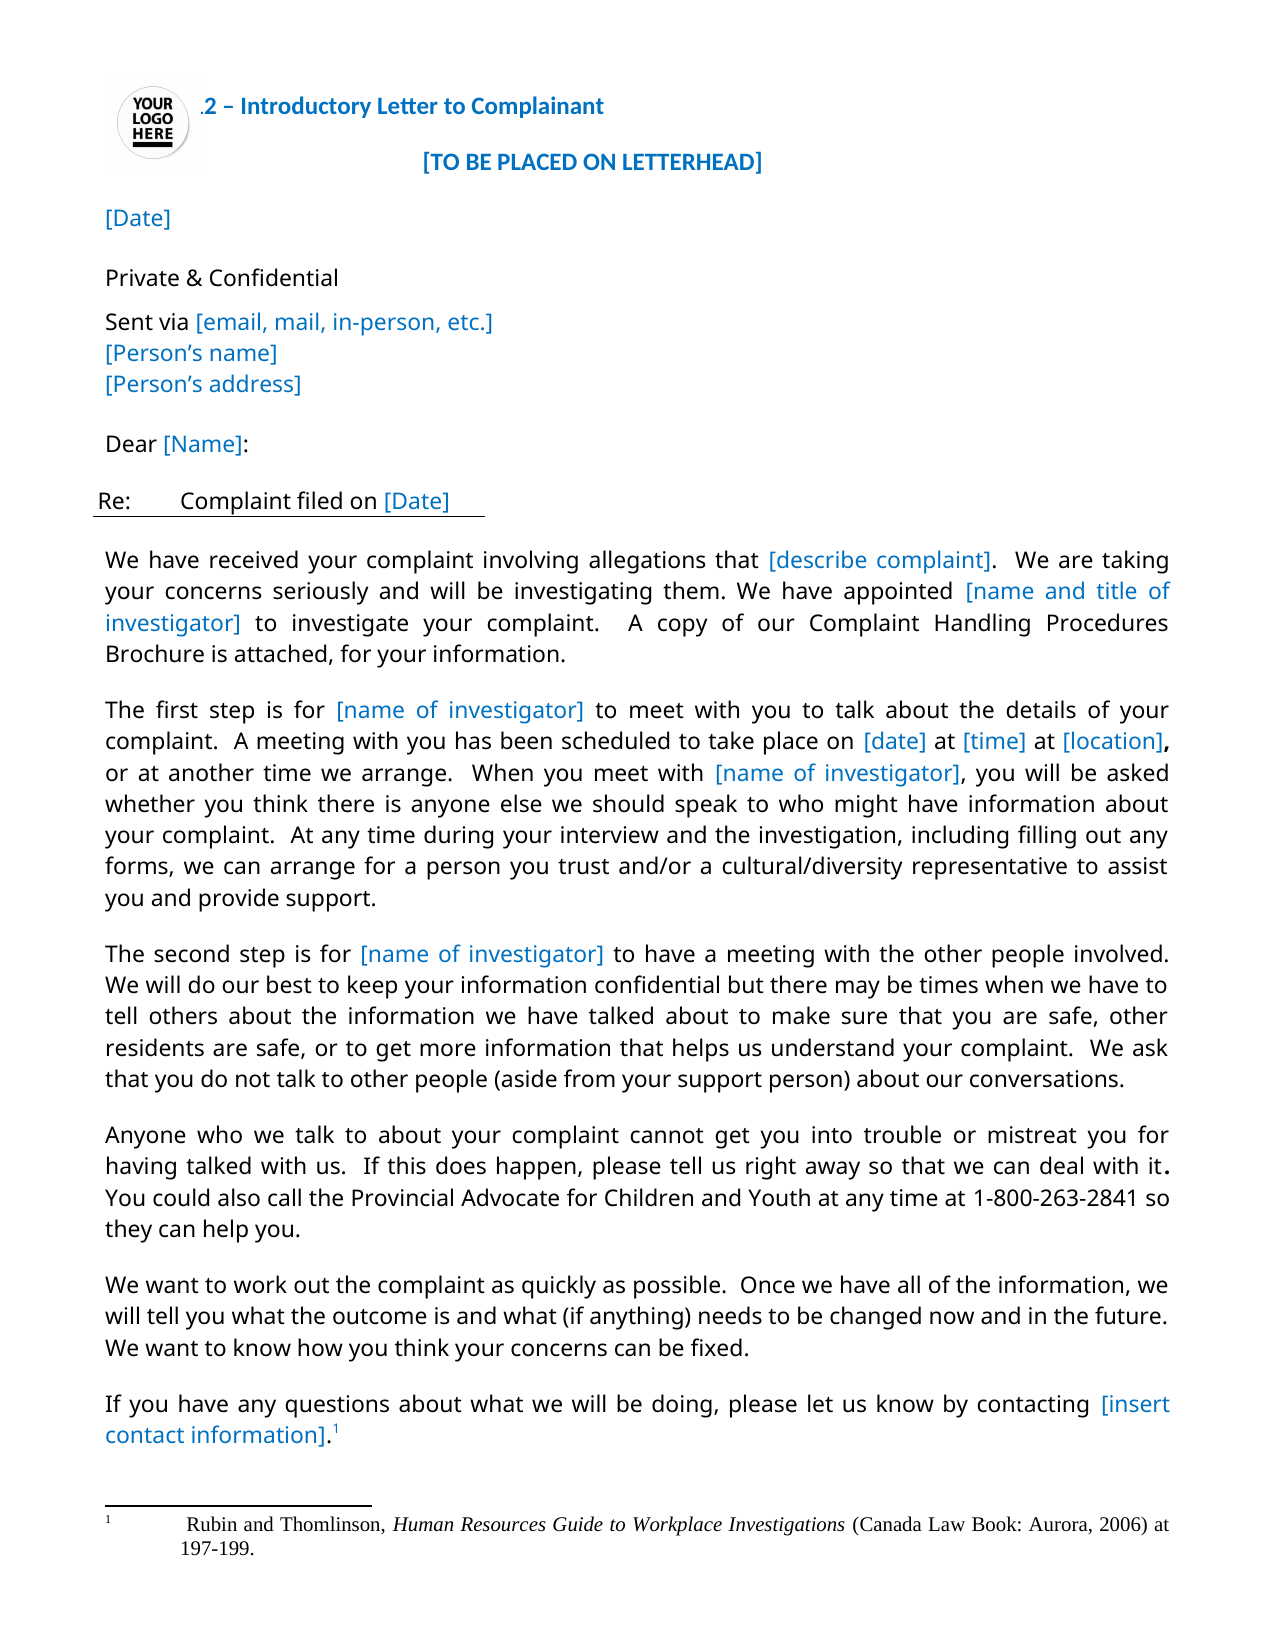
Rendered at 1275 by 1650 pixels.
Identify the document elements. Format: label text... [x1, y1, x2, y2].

text [Person’s address] [105, 368, 1170, 428]
text Sent via [email, mail, in-person, etc.] [105, 306, 1170, 337]
text We want to work out the complaint as quickly as possible. Once we have all of the information, we will tell you what the outcome is and what (if anything) needs to be changed now and in the future. We want to know how you think your concerns can be fixed. [105, 1269, 1170, 1363]
text If you have any questions about what we will be doing, please let us know by contacting [insert contact information]. [105, 1388, 1170, 1450]
text Dear [Name]: [105, 428, 1170, 459]
text Private & Confidential [105, 262, 1170, 293]
text [Person’s name] [105, 337, 1170, 368]
text Anyone who we talk to about your complaint cannot get you into trouble or mistreat you for having talked with us. If this does happen, please tell us right away so that we can deal with it. You could also call the Provincial Advocate for Children and Youth at any time at 1-800-263-2841 so they can help you. [105, 1119, 1170, 1244]
text We have received your complaint involving allegations that [describe complaint]. We are taking your concerns seriously and will be investigating them. We have appointed [name and title of investigator] to investigate your complaint. A copy of our Complaint Handling Procedures Brochure is attached, for your information. [105, 544, 1170, 669]
table_header Complaint filed on [Date] [168, 485, 484, 516]
text The second step is for [name of investigator] to have a meeting with the other people involved. We will do our best to keep your information confidential but there may be times when we have to tell others about the information we have talked about to make sure that you are safe, other residents are safe, or to get more information that helps us understand your complaint. We ask that you do not talk to other people (aside from your support person) about our conversations. [105, 938, 1170, 1094]
text [Date] [105, 202, 1170, 262]
table_header Re: [93, 485, 168, 516]
text The first step is for [name of investigator] to meet with you to talk about the details of your complaint. A meeting with you has been scheduled to take place on [date] at [time] at [location], or at another time we arrange. When you meet with [name of investigator], you will be asked whether you think there is anyone else we should speak to who might have information about your complaint. At any time during your interview and the investigation, including filling out any forms, we can arrange for a person you trust and/or a cultural/diversity representative to assist you and provide support. [105, 694, 1170, 913]
picture [105, 75, 201, 171]
